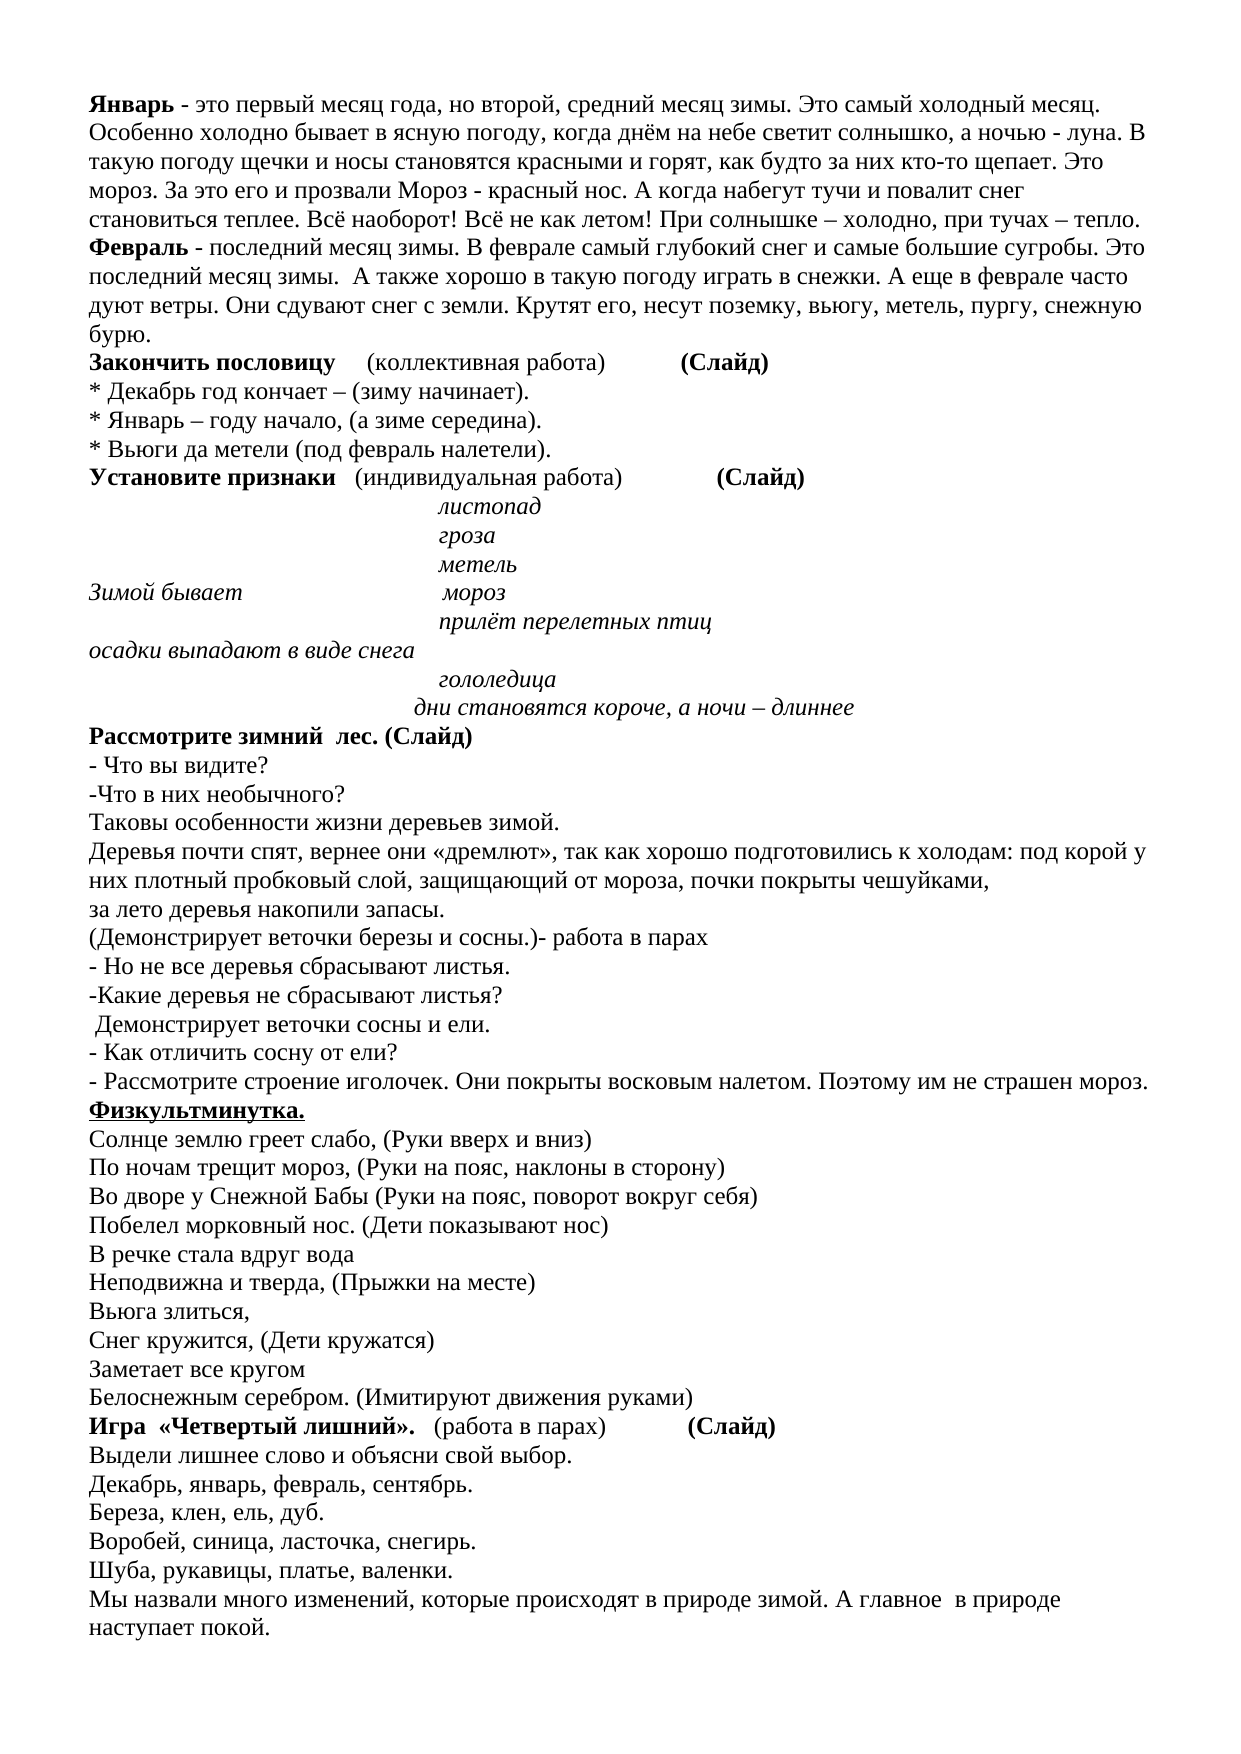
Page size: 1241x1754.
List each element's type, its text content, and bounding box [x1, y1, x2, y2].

text Демонстрирует веточки сосны и ели. [89, 1009, 1152, 1037]
text * Декабрь год кончает – (зиму начинает). [89, 376, 1152, 405]
text гроза [89, 520, 1152, 549]
text * Январь – году начало, (а зиме середина). [89, 405, 1152, 434]
text Неподвижна и тверда, (Прыжки на месте) [89, 1267, 1152, 1296]
text Закончить пословицу (коллективная работа) (Слайд) [89, 347, 1152, 376]
text По ночам трещит мороз, (Руки на пояс, наклоны в сторону) [89, 1152, 1152, 1181]
text Физкультминутка. [89, 1095, 1152, 1124]
text Игра «Четвертый лишний». (работа в парах) (Слайд) [89, 1411, 1152, 1440]
text Береза, клен, ель, дуб. [89, 1497, 1152, 1526]
text - Как отличить сосну от ели? [89, 1037, 1152, 1066]
text Мы назвали много изменений, которые происходят в природе зимой. А главное в природе наступает покой. [89, 1584, 1152, 1641]
text Воробей, синица, ласточка, снегирь. [89, 1526, 1152, 1555]
text Деревья почти спят, вернее они «дремлют», так как хорошо подготовились к холодам: под корой у них плотный пробковый слой, защищающий от мороза, почки покрыты чешуйками, [89, 836, 1152, 894]
text В речке стала вдруг вода [89, 1239, 1152, 1267]
text осадки выпадают в виде снега [89, 635, 1152, 664]
text Установите признаки (индивидуальная работа) (Слайд) листопад [89, 462, 1152, 520]
text Выдели лишнее слово и объясни свой выбор. [89, 1440, 1152, 1469]
text Снег кружится, (Дети кружатся) [89, 1325, 1152, 1354]
text - Что вы видите? [89, 750, 1152, 779]
text - Рассмотрите строение иголочек. Они покрыты восковым налетом. Поэтому им не страшен мороз. [89, 1066, 1152, 1095]
text Таковы особенности жизни деревьев зимой. [89, 807, 1152, 836]
text прилёт перелетных птиц [89, 606, 1152, 635]
text метель [89, 549, 1152, 577]
text Февраль - последний месяц зимы. В феврале самый глубокий снег и самые большие сугробы. Это последний месяц зимы. А также хорошо в такую погоду играть в снежки. А еще в феврале часто дуют ветры. Они сдувают снег с земли. Крутят его, несут поземку, вьюгу, метель, пургу, снежную бурю. [89, 232, 1152, 347]
text Побелел морковный нос. (Дети показывают нос) [89, 1210, 1152, 1239]
text Вьюга злиться, [89, 1296, 1152, 1325]
text Заметает все кругом [89, 1354, 1152, 1382]
text Январь - это первый месяц года, но второй, средний месяц зимы. Это самый холодный месяц. Особенно холодно бывает в ясную погоду, когда днём на небе светит солнышко, а ночью - луна. В такую погоду щечки и носы становятся красными и горят, как будто за них кто-то щепает. Это мороз. За это его и прозвали Мороз - красный нос. А когда набегут тучи и повалит снег становиться теплее. Всё наоборот! Всё не как летом! При солнышке – холодно, при тучах – тепло. [89, 89, 1152, 232]
text (Демонстрирует веточки березы и сосны.)- работа в парах [89, 922, 1152, 951]
text Во дворе у Снежной Бабы (Руки на пояс, поворот вокруг себя) [89, 1181, 1152, 1210]
text Зимой бывает мороз [89, 577, 1152, 606]
text * Вьюги да метели (под февраль налетели). [89, 434, 1152, 462]
text дни становятся короче, а ночи – длиннее [89, 692, 1152, 721]
text Декабрь, январь, февраль, сентябрь. [89, 1469, 1152, 1497]
text Рассмотрите зимний лес. (Слайд) [89, 721, 1152, 750]
text -Какие деревья не сбрасывают листья? [89, 980, 1152, 1009]
text - Но не все деревья сбрасывают листья. [89, 951, 1152, 980]
text Солнце землю греет слабо, (Руки вверх и вниз) [89, 1124, 1152, 1152]
text за лето деревья накопили запасы. [89, 894, 1152, 922]
text Белоснежным серебром. (Имитируют движения руками) [89, 1382, 1152, 1411]
text Шуба, рукавицы, платье, валенки. [89, 1555, 1152, 1584]
text -Что в них необычного? [89, 779, 1152, 807]
text гололедица [89, 664, 1152, 692]
